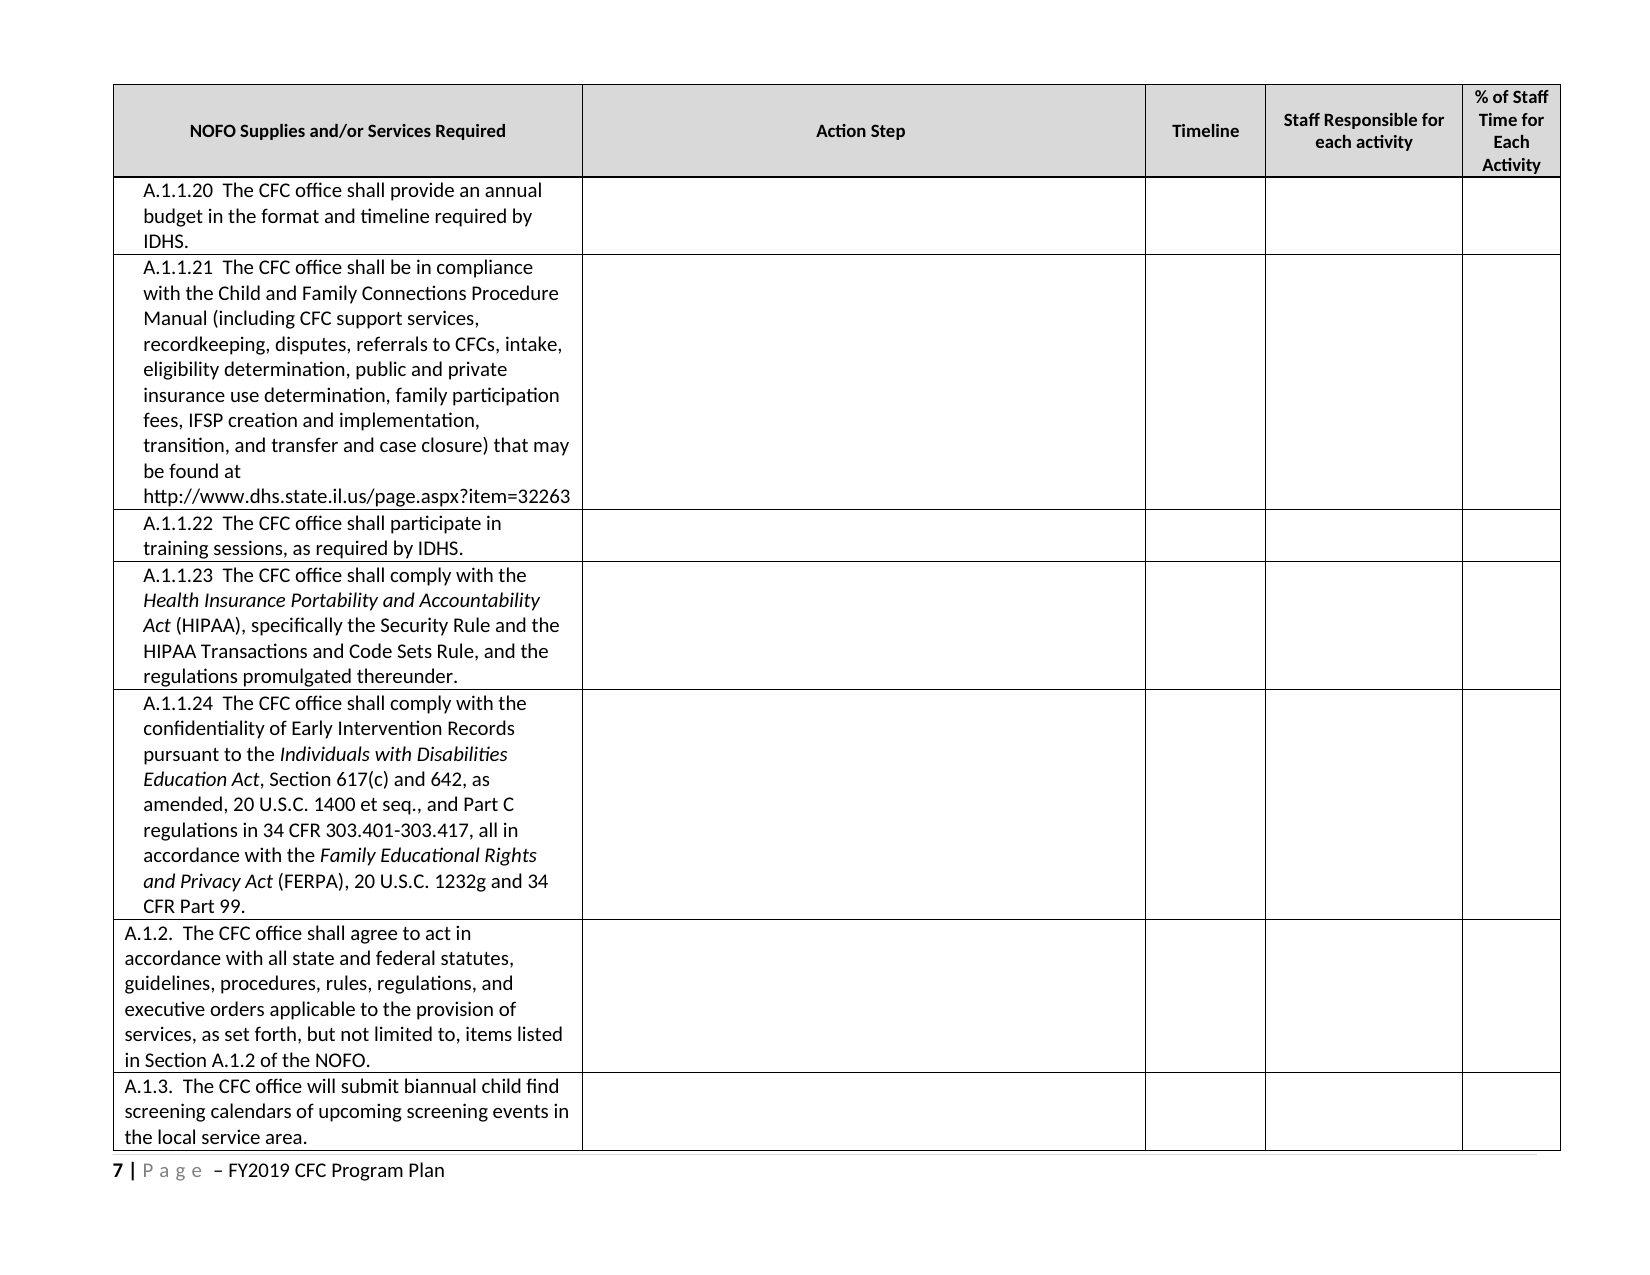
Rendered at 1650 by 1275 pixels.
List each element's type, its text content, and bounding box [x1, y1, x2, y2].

table_cell A.1.1.22 The CFC office shall participate in training sessions, as required by IDHS. [114, 510, 582, 561]
table_cell [583, 178, 1145, 254]
table_cell [1463, 255, 1560, 509]
table_header Action Step [583, 85, 1145, 176]
table_cell [1146, 1073, 1265, 1149]
table_cell [583, 690, 1145, 919]
table_cell A.1.1.21 The CFC office shall be in compliance with the Child and Family Connections Procedure Manual (including CFC support services, recordkeeping, disputes, referrals to CFCs, intake, eligibility determination, public and private insurance use determination, family participation fees, IFSP creation and implementation, transition, and transfer and case closure) that may be found at http://www.dhs.state.il.us/page.aspx?item=32263 [114, 255, 582, 509]
table_cell [1266, 562, 1462, 689]
table_cell [583, 920, 1145, 1072]
table_header Timeline [1146, 85, 1265, 176]
table_cell [1266, 690, 1462, 919]
table_cell [1146, 690, 1265, 919]
table_header NOFO Supplies and/or Services Required [114, 85, 582, 176]
table_cell [583, 562, 1145, 689]
table_cell A.1.1.24 The CFC office shall comply with the confidentiality of Early Intervention Records pursuant to the Individuals with Disabilities Education Act, Section 617(c) and 642, as amended, 20 U.S.C. 1400 et seq., and Part C regulations in 34 CFR 303.401-303.417, all in accordance with the Family Educational Rights and Privacy Act (FERPA), 20 U.S.C. 1232g and 34 CFR Part 99. [114, 690, 582, 919]
table_cell [1146, 920, 1265, 1072]
table_cell [1146, 510, 1265, 561]
table_cell A.1.2. The CFC office shall agree to act in accordance with all state and federal statutes, guidelines, procedures, rules, regulations, and executive orders applicable to the provision of services, as set forth, but not limited to, items listed in Section A.1.2 of the NOFO. [114, 920, 582, 1072]
table_cell [583, 510, 1145, 561]
table_cell [1463, 920, 1560, 1072]
table_header % of Staff Time for Each Activity [1463, 85, 1560, 176]
table_cell [1146, 562, 1265, 689]
table_cell A.1.1.20 The CFC office shall provide an annual budget in the format and timeline required by IDHS. [114, 178, 582, 254]
table_cell [1146, 255, 1265, 509]
table_cell [1463, 178, 1560, 254]
table_cell [1463, 562, 1560, 689]
table_cell [1266, 510, 1462, 561]
table_header Staff Responsible for each activity [1266, 85, 1462, 176]
table_cell [1266, 178, 1462, 254]
table_cell [1266, 1073, 1462, 1149]
table_cell [1266, 920, 1462, 1072]
table_cell [1266, 255, 1462, 509]
table_cell [583, 255, 1145, 509]
table_cell A.1.1.23 The CFC office shall comply with the Health Insurance Portability and Accountability Act (HIPAA), specifically the Security Rule and the HIPAA Transactions and Code Sets Rule, and the regulations promulgated thereunder. [114, 562, 582, 689]
table_cell [1463, 690, 1560, 919]
table_cell A.1.3. The CFC office will submit biannual child find screening calendars of upcoming screening events in the local service area. [114, 1073, 582, 1149]
table_cell [583, 1073, 1145, 1149]
table_cell [1146, 178, 1265, 254]
table_cell [1463, 1073, 1560, 1149]
table_cell [1463, 510, 1560, 561]
